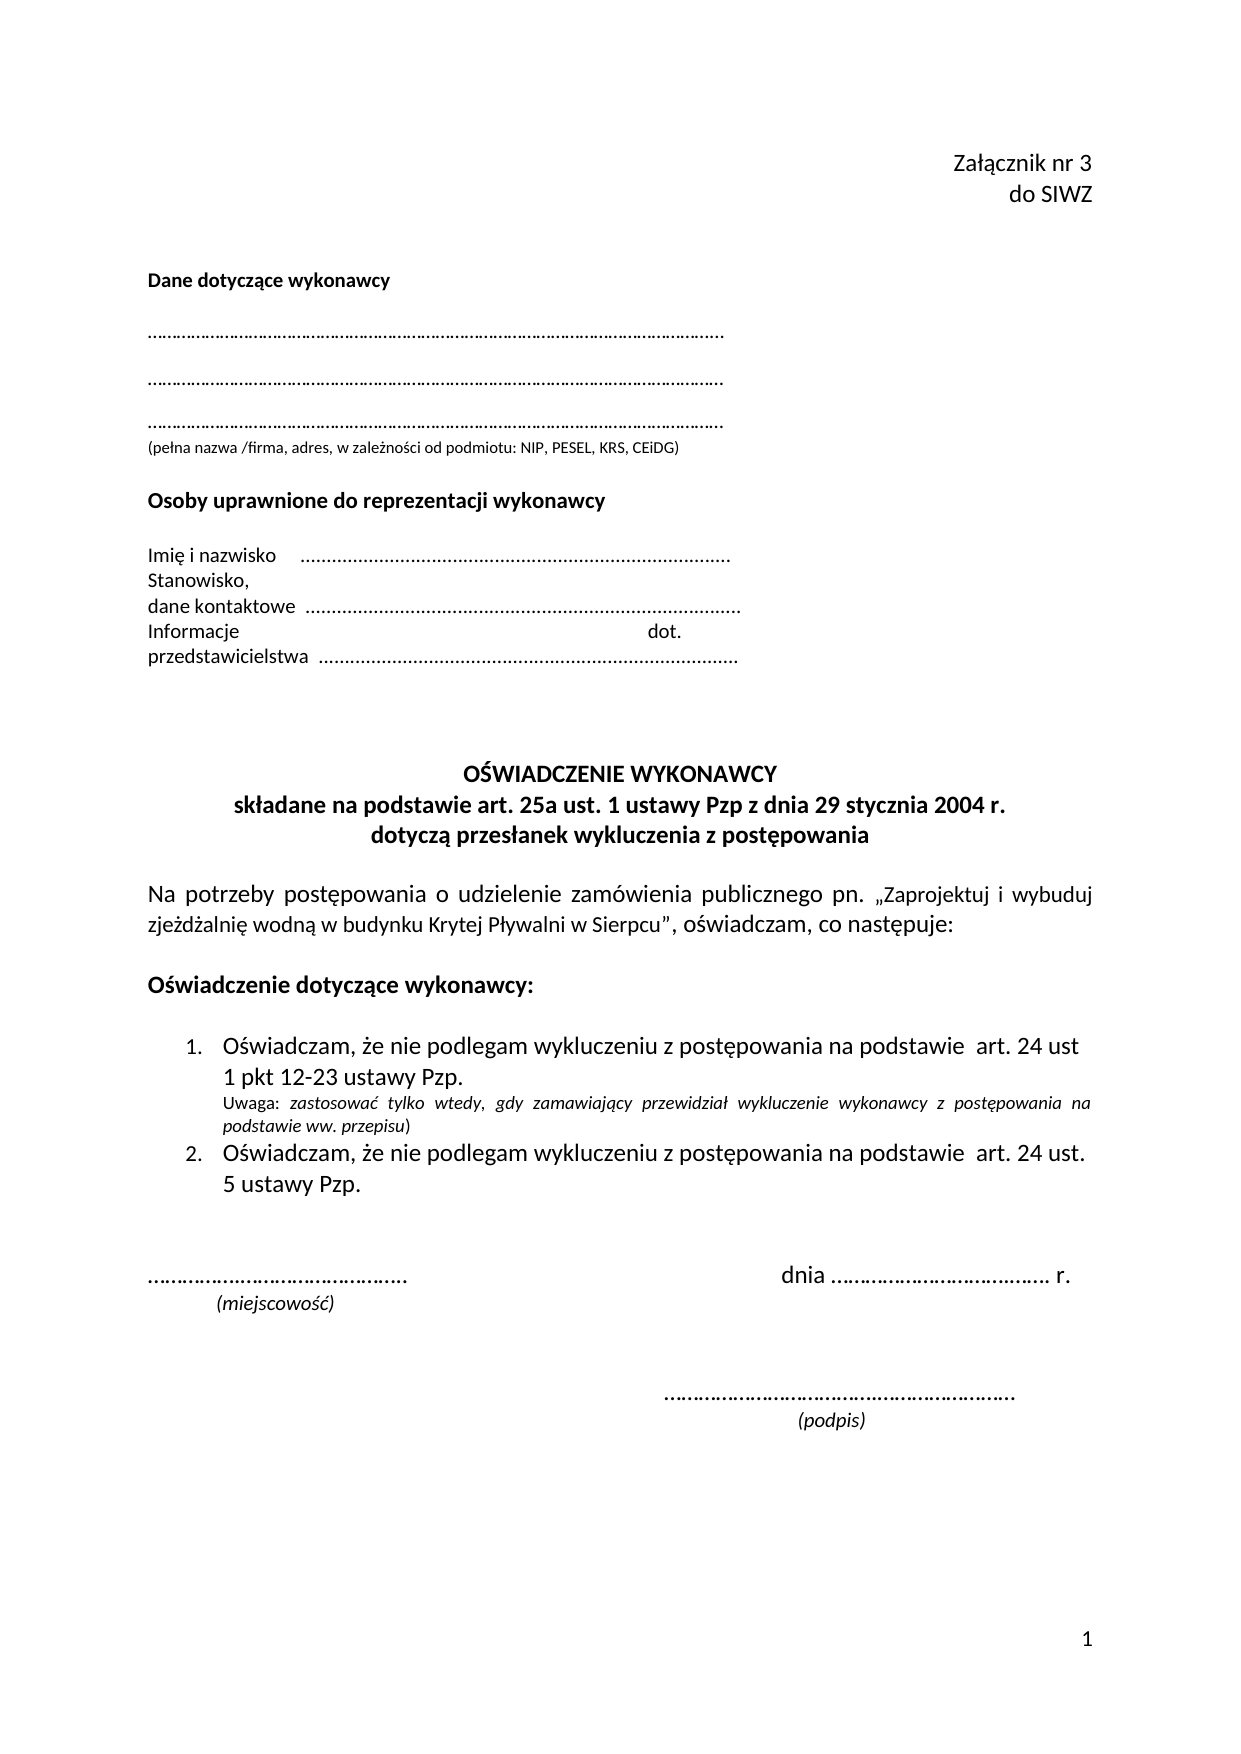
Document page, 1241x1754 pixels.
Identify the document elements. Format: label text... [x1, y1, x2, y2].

text Uwaga: zastosować tylko wtedy, gdy zamawiający przewidział wykluczenie wykonawcy z postępowania na podstawie ww. przepisu) [223, 1091, 1093, 1137]
list Oświadczam, że nie podlegam wykluczeniu z postępowania na podstawie art. 24 ust. 5 ustawy Pzp. [185, 1137, 1093, 1198]
text (podpis) [148, 1407, 1093, 1432]
text ……………………………….…………………… [148, 1376, 1093, 1407]
text Dane dotyczące wykonawcy [148, 267, 1090, 293]
text OŚWIADCZENIE WYKONAWCY [148, 758, 1093, 789]
text Informacje dot. przedstawicielstwa ................................................................................ [148, 618, 1090, 697]
text ………………………………………………………………………………………………………… [148, 408, 1090, 434]
text (pełna nazwa /firma, adres, w zależności od podmiotu: NIP, PESEL, KRS, CEiDG) [148, 438, 1090, 458]
text ………………………………………………………………………………………………………… [148, 365, 1090, 390]
text Oświadczenie dotyczące wykonawcy: [148, 969, 1093, 1000]
text Załącznik nr 3 do SIWZ [148, 148, 1093, 209]
text składane na podstawie art. 25a ust. 1 ustawy Pzp z dnia 29 stycznia 2004 r. [148, 789, 1093, 819]
text (miejscowość) [148, 1290, 1093, 1315]
text ………………………………………………………………………………………………………... [148, 318, 1090, 343]
text …………….……………………….. dnia ………………………….……. r. [148, 1259, 1093, 1290]
text Osoby uprawnione do reprezentacji wykonawcy Imię i nazwisko .................................................................................. [148, 458, 1093, 567]
text Stanowisko, dane kontaktowe ................................................................................... [148, 567, 1090, 618]
text dotyczą przesłanek wykluczenia z postępowania [148, 819, 1093, 878]
list Oświadczam, że nie podlegam wykluczeniu z postępowania na podstawie art. 24 ust 1 pkt 12-23 ustawy Pzp. [185, 1030, 1093, 1091]
text Na potrzeby postępowania o udzielenie zamówienia publicznego pn. „Zaprojektuj i wybuduj zjeżdżalnię wodną w budynku Krytej Pływalni w Sierpcu”, oświadczam, co następuje: [148, 878, 1093, 939]
